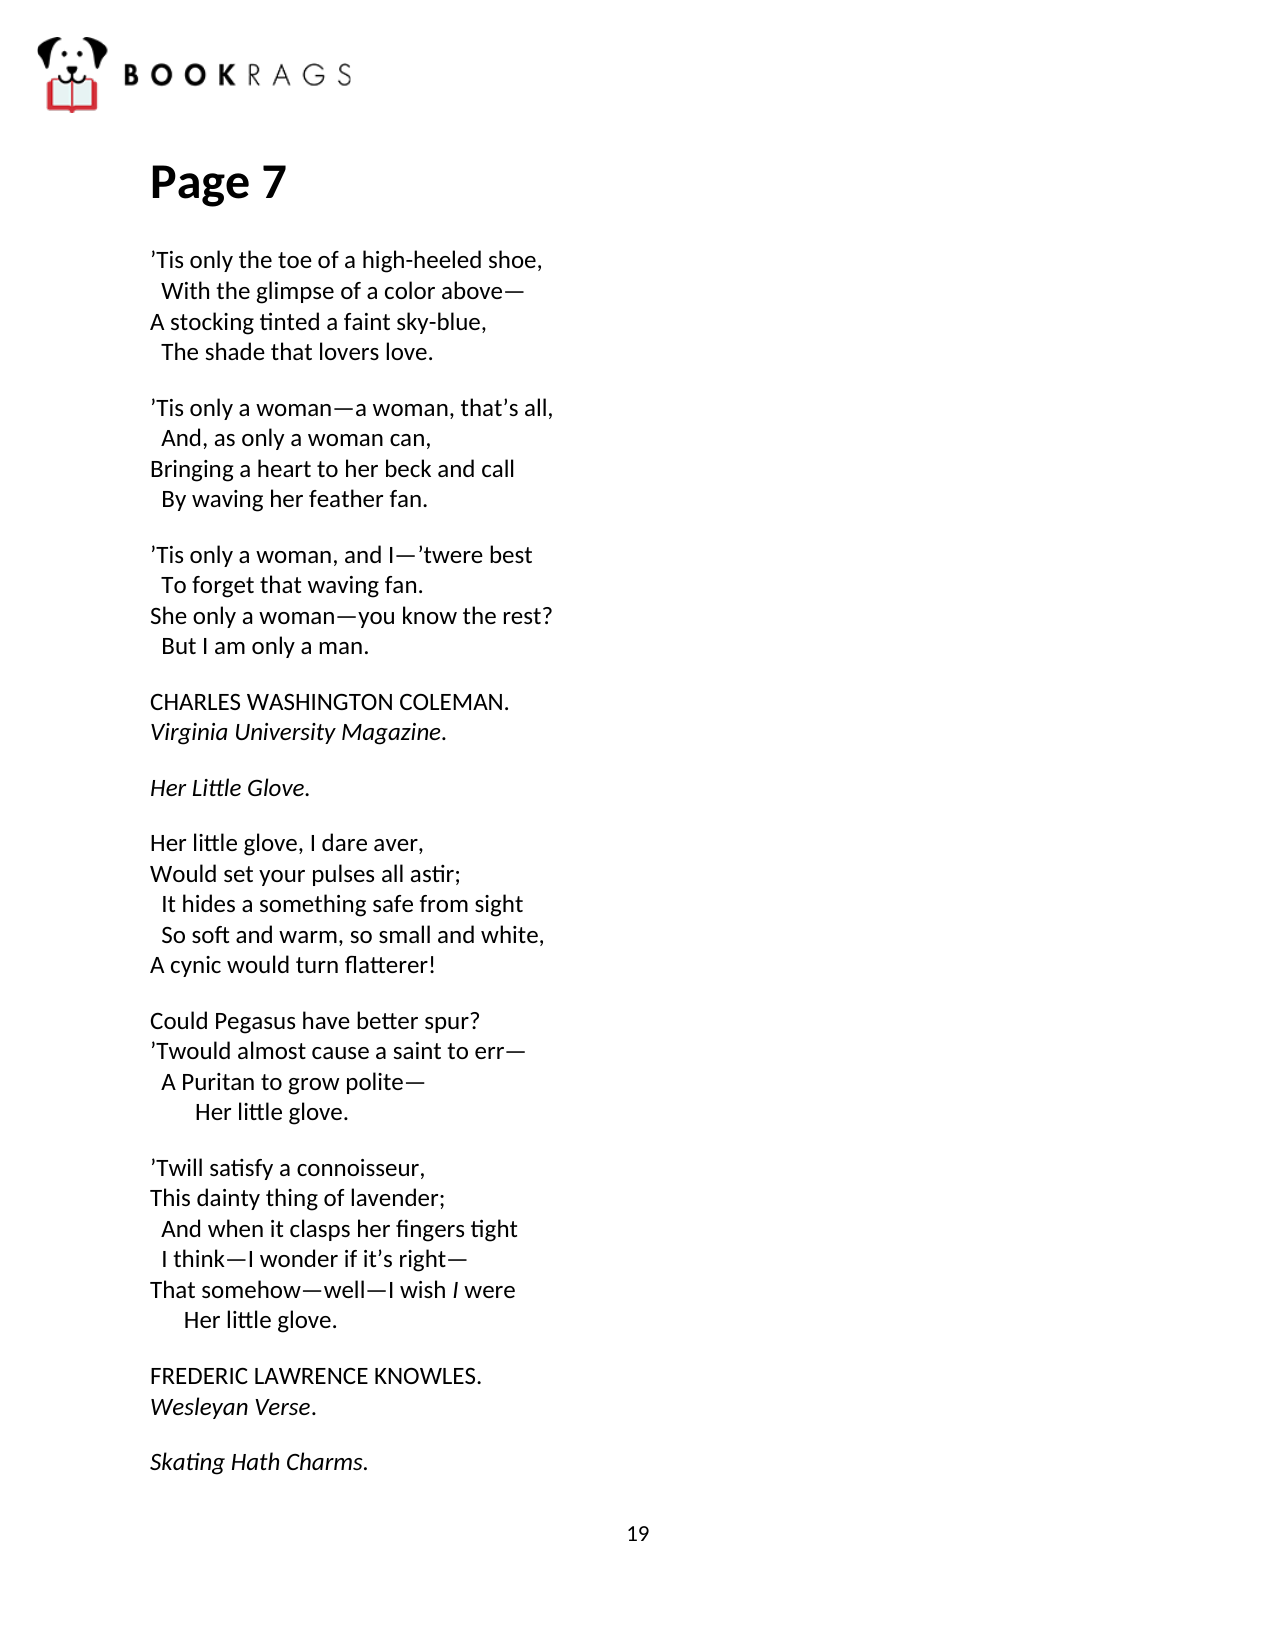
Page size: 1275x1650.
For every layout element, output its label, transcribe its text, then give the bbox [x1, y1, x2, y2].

text ’Twill satisfy a connoisseur, This dainty thing of lavender; And when it clasps her fingers tight I think—­I wonder if it’s right—­ That somehow—­well—­I wish I were Her little glove. [150, 1152, 1125, 1335]
text CHARLES WASHINGTON COLEMAN. Virginia University Magazine. [150, 686, 1125, 747]
text ’Tis only a woman—­a woman, that’s all, And, as only a woman can, Bringing a heart to her beck and call By waving her feather fan. [150, 392, 1125, 514]
text Skating Hath Charms. [150, 1446, 1125, 1477]
picture [37, 37, 351, 113]
text Her little glove, I dare aver, Would set your pulses all astir; It hides a something safe from sight So soft and warm, so small and white, A cynic would turn flatterer! [150, 827, 1125, 980]
text ’Tis only a woman, and I—­’twere best To forget that waving fan. She only a woman—­you know the rest? But I am only a man. [150, 539, 1125, 661]
text FREDERIC LAWRENCE KNOWLES. Wesleyan Verse. [150, 1360, 1125, 1421]
text ’Tis only the toe of a high-heeled shoe, With the glimpse of a color above—­ A stocking tinted a faint sky-blue, The shade that lovers love. [150, 244, 1125, 367]
text Her Little Glove. [150, 772, 1125, 802]
text Page 7 [150, 150, 1125, 211]
text Could Pegasus have better spur? ’Twould almost cause a saint to err—­ A Puritan to grow polite—­ Her little glove. [150, 1005, 1125, 1127]
